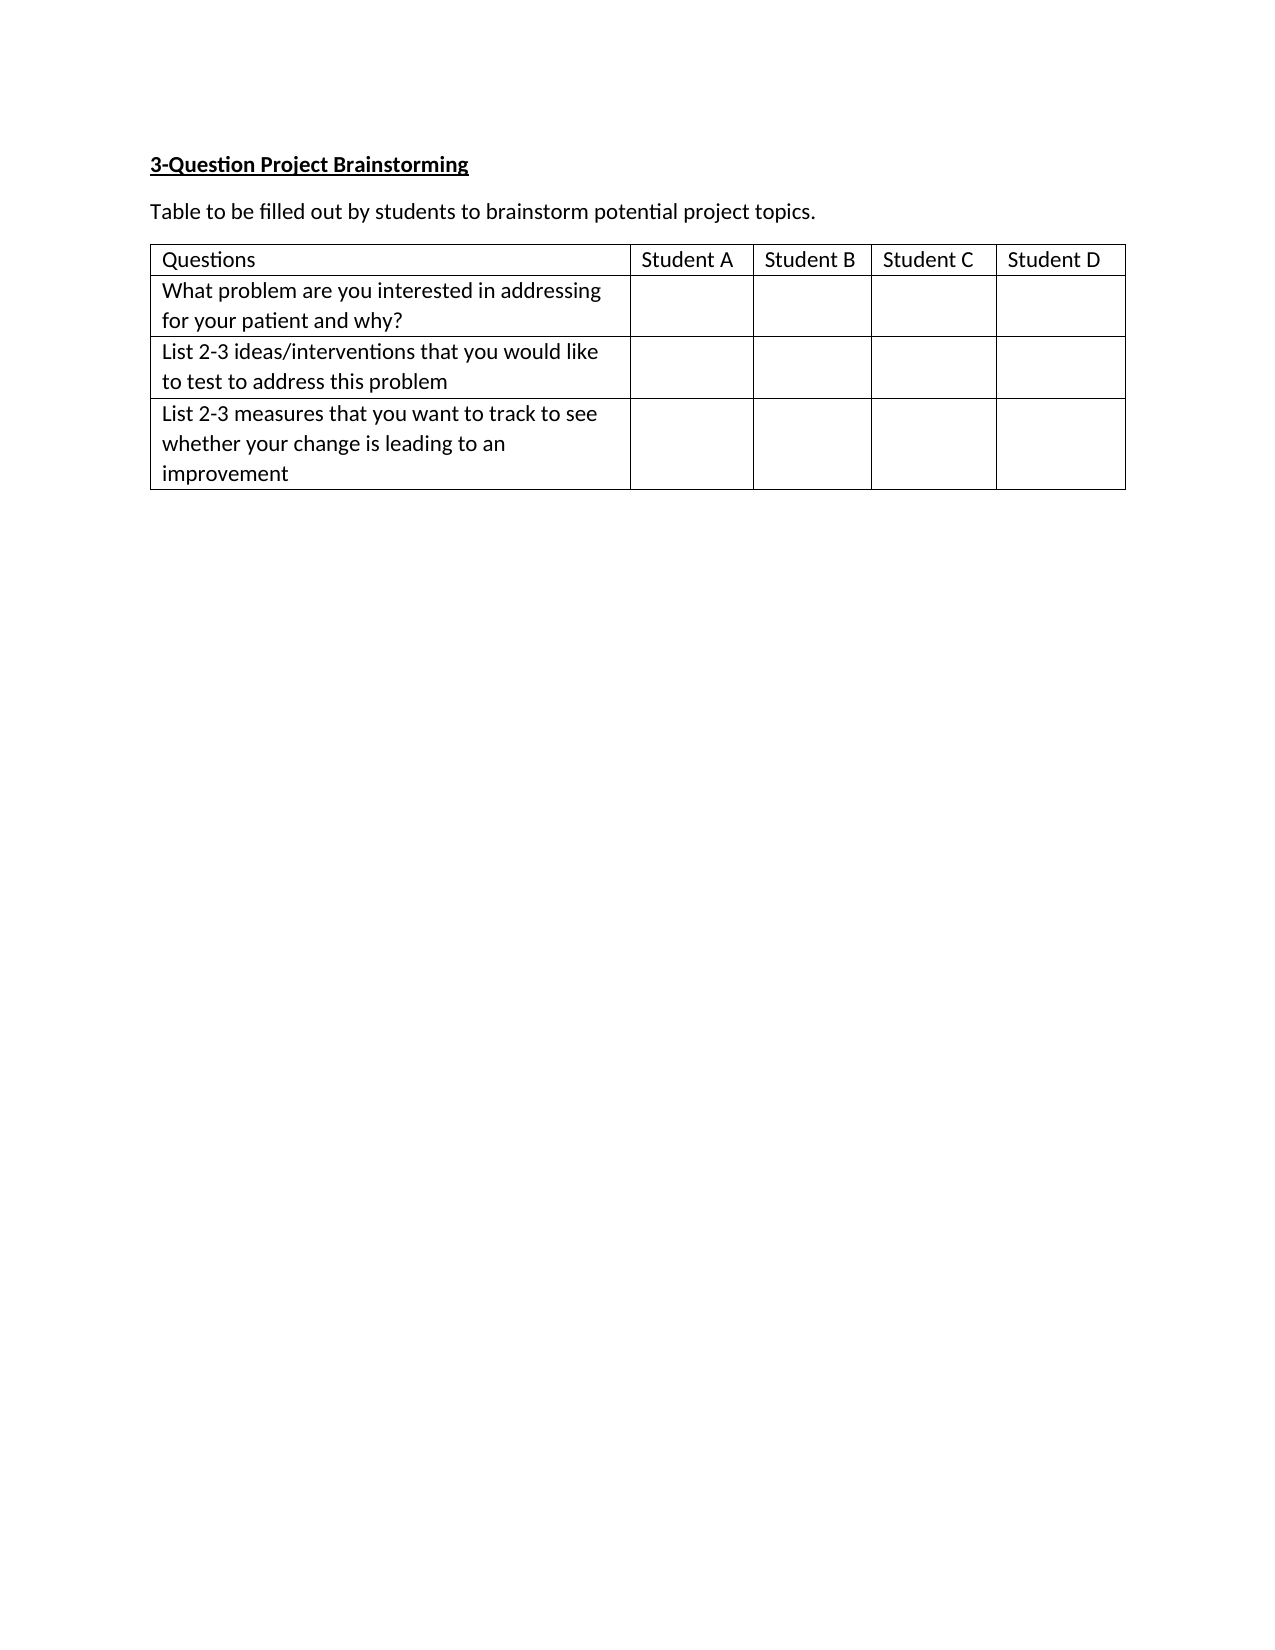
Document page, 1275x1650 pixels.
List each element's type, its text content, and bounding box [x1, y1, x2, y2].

table_cell [754, 399, 871, 489]
table_cell [631, 276, 753, 336]
table_cell [872, 276, 996, 336]
table_cell [754, 337, 871, 398]
table_cell List 2-3 measures that you want to track to see whether your change is leading to an improvement [151, 399, 630, 489]
text Table to be filled out by students to brainstorm potential project topics. [150, 197, 1125, 225]
table_header Student D [997, 245, 1125, 275]
table_cell [754, 276, 871, 336]
table_header Student B [754, 245, 871, 275]
table_header Student C [872, 245, 996, 275]
table_cell [872, 337, 996, 398]
table_cell [631, 399, 753, 489]
table_cell [872, 399, 996, 489]
table_header Student A [631, 245, 753, 275]
table_cell [997, 337, 1125, 398]
table_cell List 2-3 ideas/interventions that you would like to test to address this problem [151, 337, 630, 398]
table_cell [997, 276, 1125, 336]
table_header Questions [151, 245, 630, 275]
table_cell What problem are you interested in addressing for your patient and why? [151, 276, 630, 336]
table_cell [997, 399, 1125, 489]
text 3-Question Project Brainstorming [150, 150, 1125, 178]
table_cell [631, 337, 753, 398]
